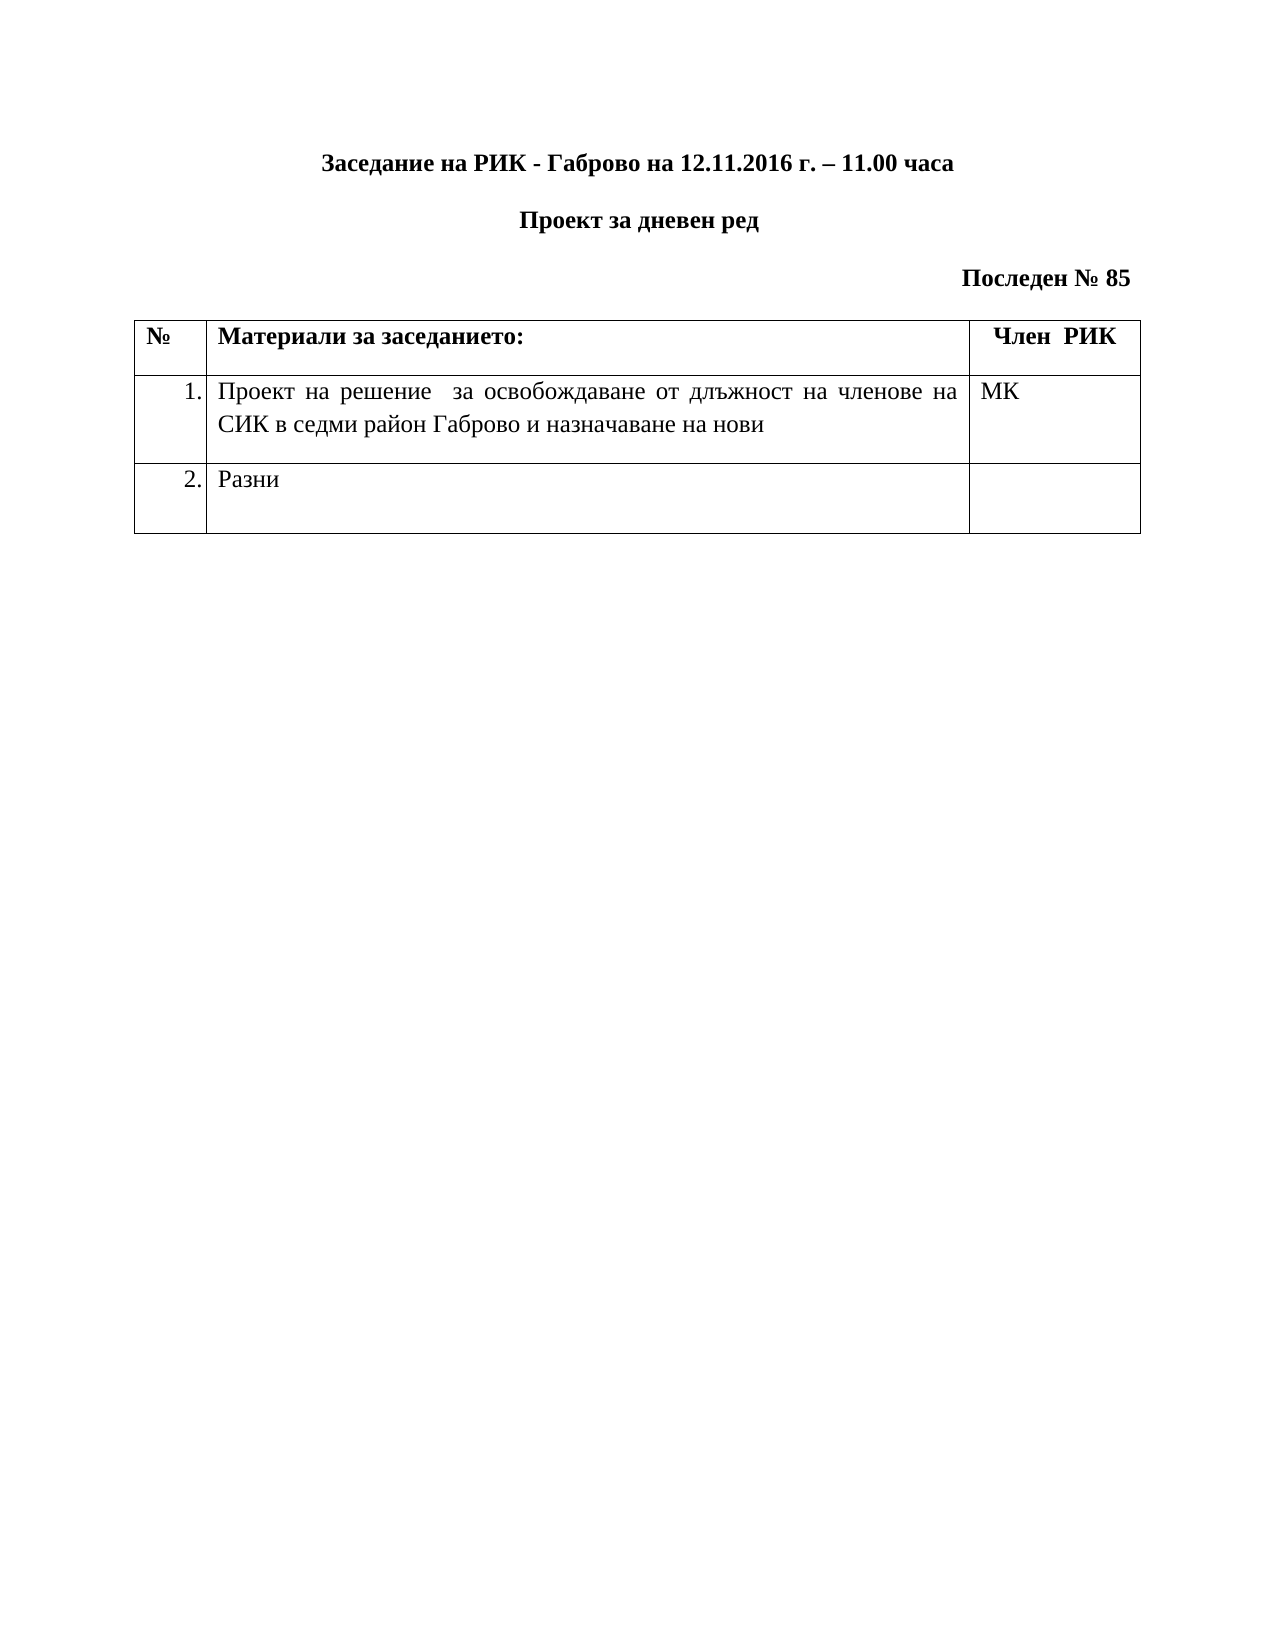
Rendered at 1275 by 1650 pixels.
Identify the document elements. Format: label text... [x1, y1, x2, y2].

table_header № [135, 321, 206, 375]
table_header Материали за заседанието: [207, 321, 969, 375]
table_cell [135, 376, 206, 463]
table_cell Проект на решение за освобождаване от длъжност на членове на СИК в седми район Габрово и назначаване на нови [207, 376, 969, 463]
table_cell МК [970, 376, 1140, 463]
text Последен № 85 [148, 263, 1131, 291]
table_cell Разни [207, 464, 969, 533]
text Заседание на РИК - Габрово на 12.11.2016 г. – 11.00 часа [148, 148, 1127, 176]
text Проект за дневeн ред [148, 205, 1131, 234]
table_cell [135, 464, 206, 533]
table_cell [970, 464, 1140, 533]
table_header Член РИК [970, 321, 1140, 375]
